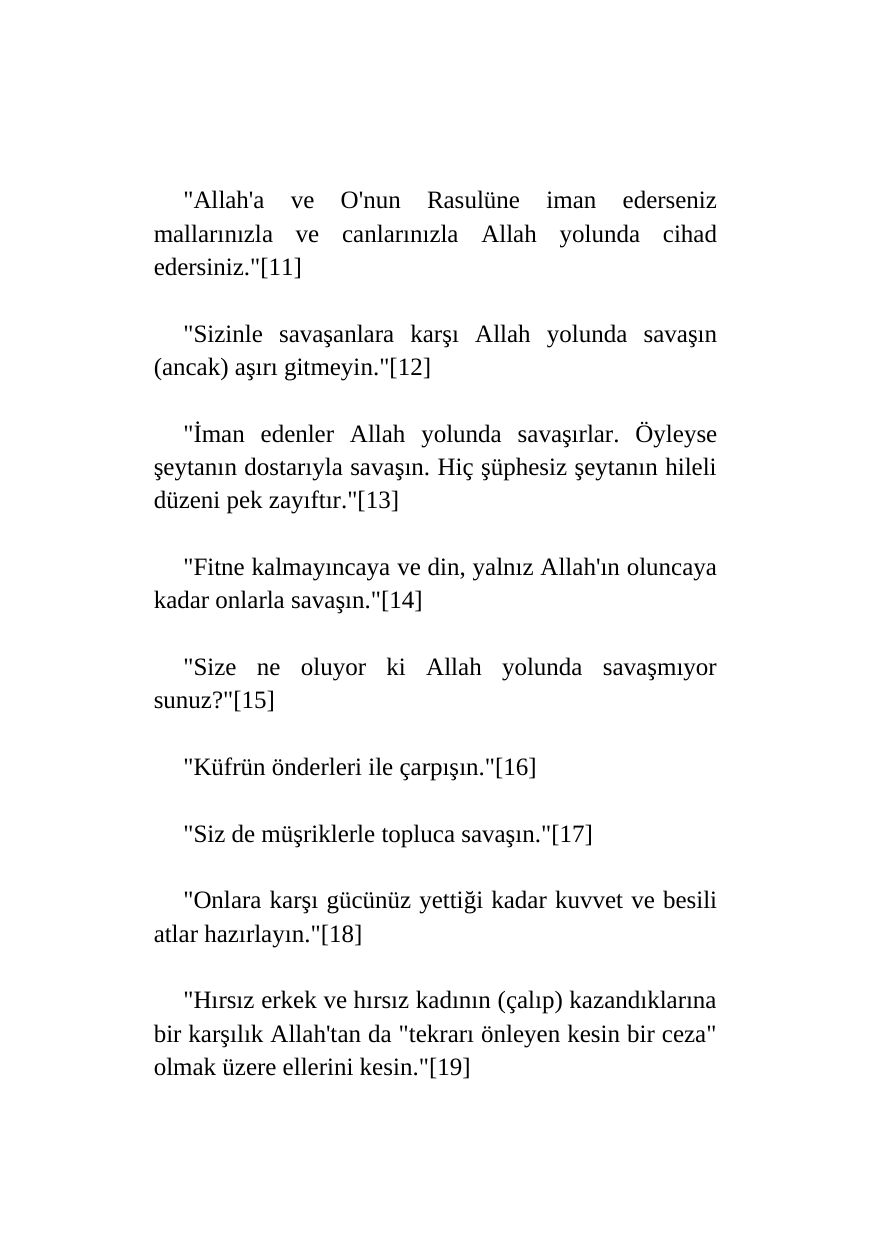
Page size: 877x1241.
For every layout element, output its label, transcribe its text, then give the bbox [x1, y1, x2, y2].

text "Sizinle savaşanlara karşı Allah yolunda savaşın (ancak) aşırı gitmeyin."[12] [153, 314, 717, 381]
text "Allah'a ve O'nun Rasulüne iman ederseniz mallarınızla ve canlarınızla Allah yolunda cihad edersiniz."[11] [153, 181, 717, 281]
text "Hırsız erkek ve hırsız kadının (çalıp) kazandıklarına bir karşılık Allah'tan da "tekrarı önleyen kesin bir ceza" olmak üzere ellerini kesin."[19] [153, 981, 717, 1081]
text "Fitne kalmayıncaya ve din, yalnız Allah'ın oluncaya kadar onlarla savaşın."[14] [153, 548, 717, 614]
text "Küfrün önderleri ile çarpışın."[16] [153, 748, 717, 781]
text "Siz de müşriklerle topluca savaşın."[17] [153, 814, 717, 848]
text "İman edenler Allah yolunda savaşırlar. Öyleyse şeytanın dostarıyla savaşın. Hiç şüphesiz şeytanın hileli düzeni pek zayıftır."[13] [153, 414, 717, 514]
text "Onlara karşı gücünüz yettiği kadar kuvvet ve besili atlar hazırlayın."[18] [153, 881, 717, 948]
text "Size ne oluyor ki Allah yolunda savaşmıyor sunuz?"[15] [153, 648, 717, 714]
